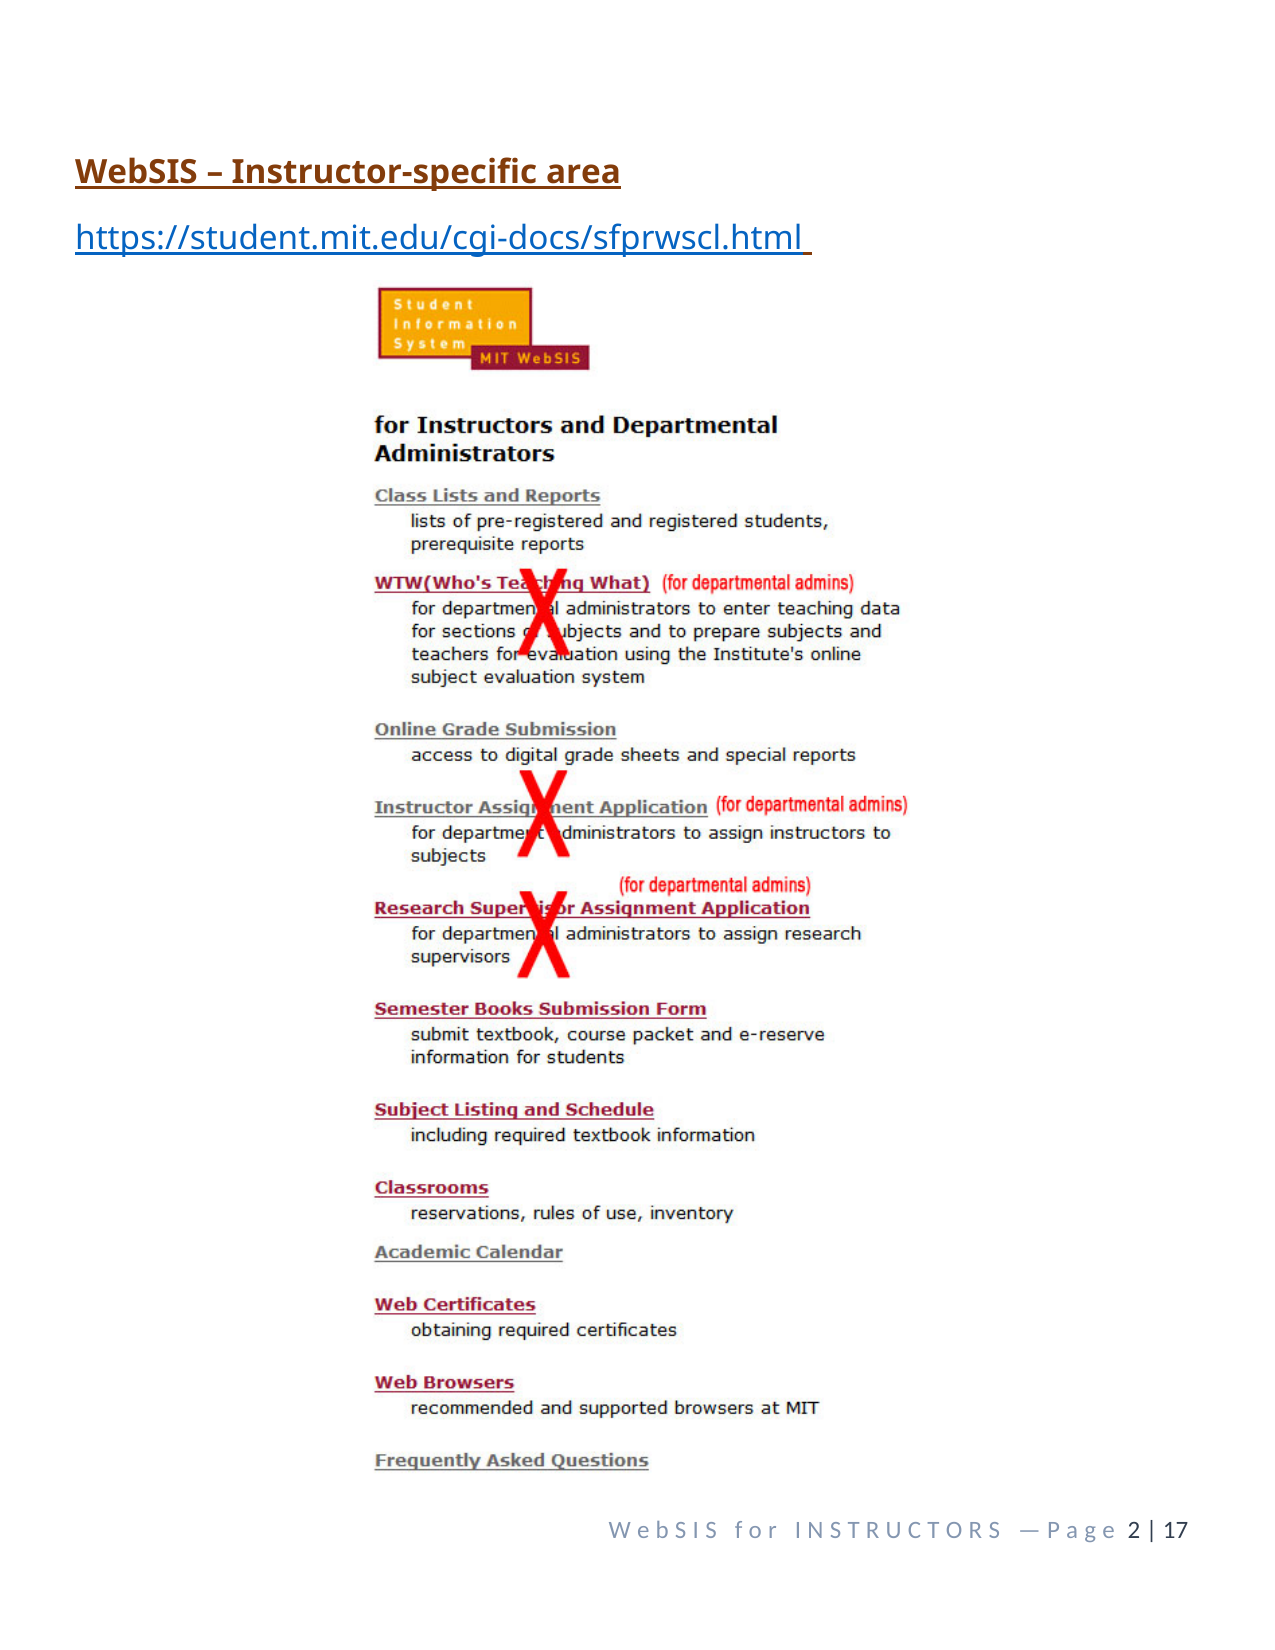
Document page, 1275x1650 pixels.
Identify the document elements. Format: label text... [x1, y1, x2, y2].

subtitle https://student.mit.edu/cgi-docs/sfprwscl.html [75, 214, 1215, 259]
picture [372, 280, 918, 1488]
subtitle WebSIS – Instructor-specific area [75, 148, 1215, 193]
